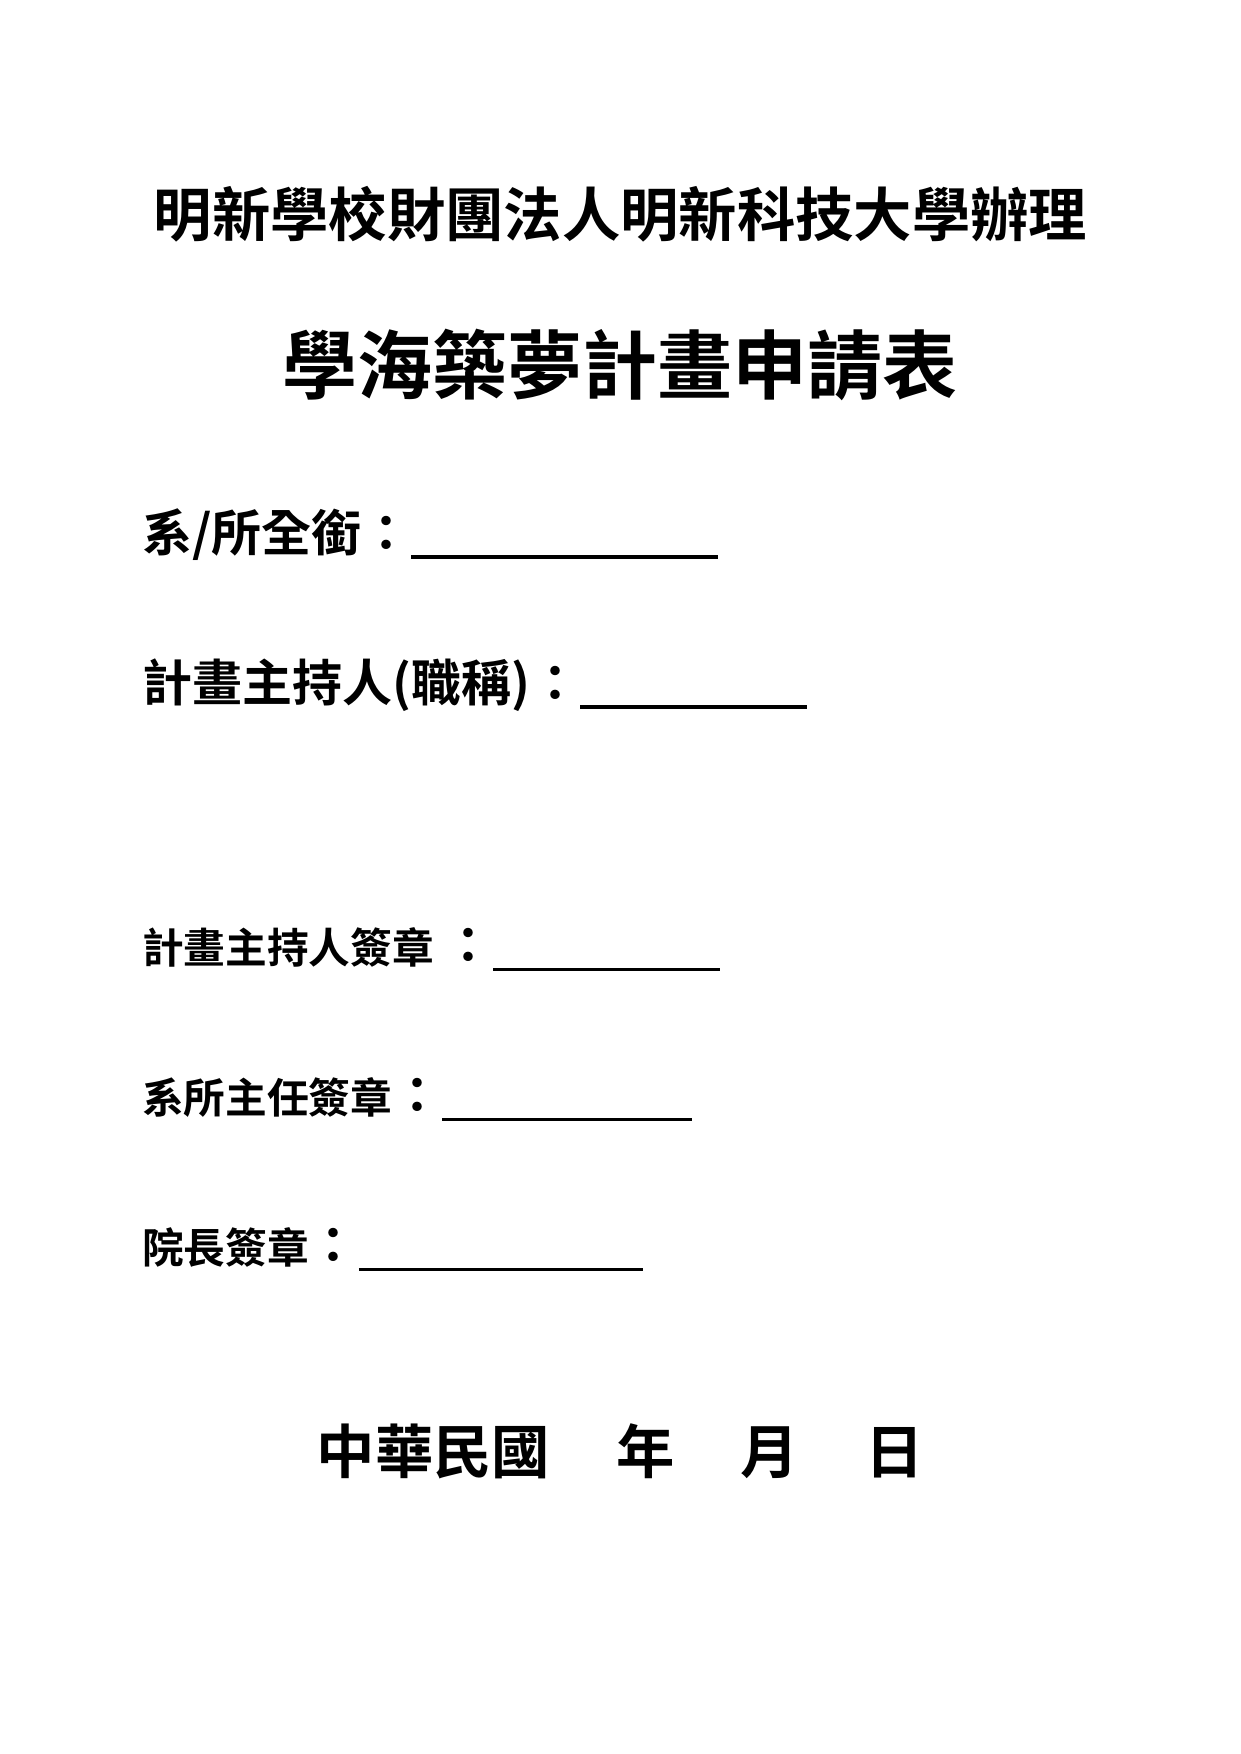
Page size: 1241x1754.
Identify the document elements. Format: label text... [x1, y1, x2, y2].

text 院長簽章： [142, 1204, 1098, 1279]
text 計畫主持人(職稱)： [142, 642, 1098, 717]
text 中華民國 年 月 日 [142, 1392, 1098, 1504]
text 系所主任簽章： [142, 1054, 1098, 1129]
text 計畫主持人簽章 ： [142, 904, 1098, 979]
text 學海築夢計畫申請表 [142, 304, 1098, 417]
text 明新學校財團法人明新科技大學辦理 [142, 154, 1098, 267]
text 系/所全銜： [142, 492, 1098, 567]
